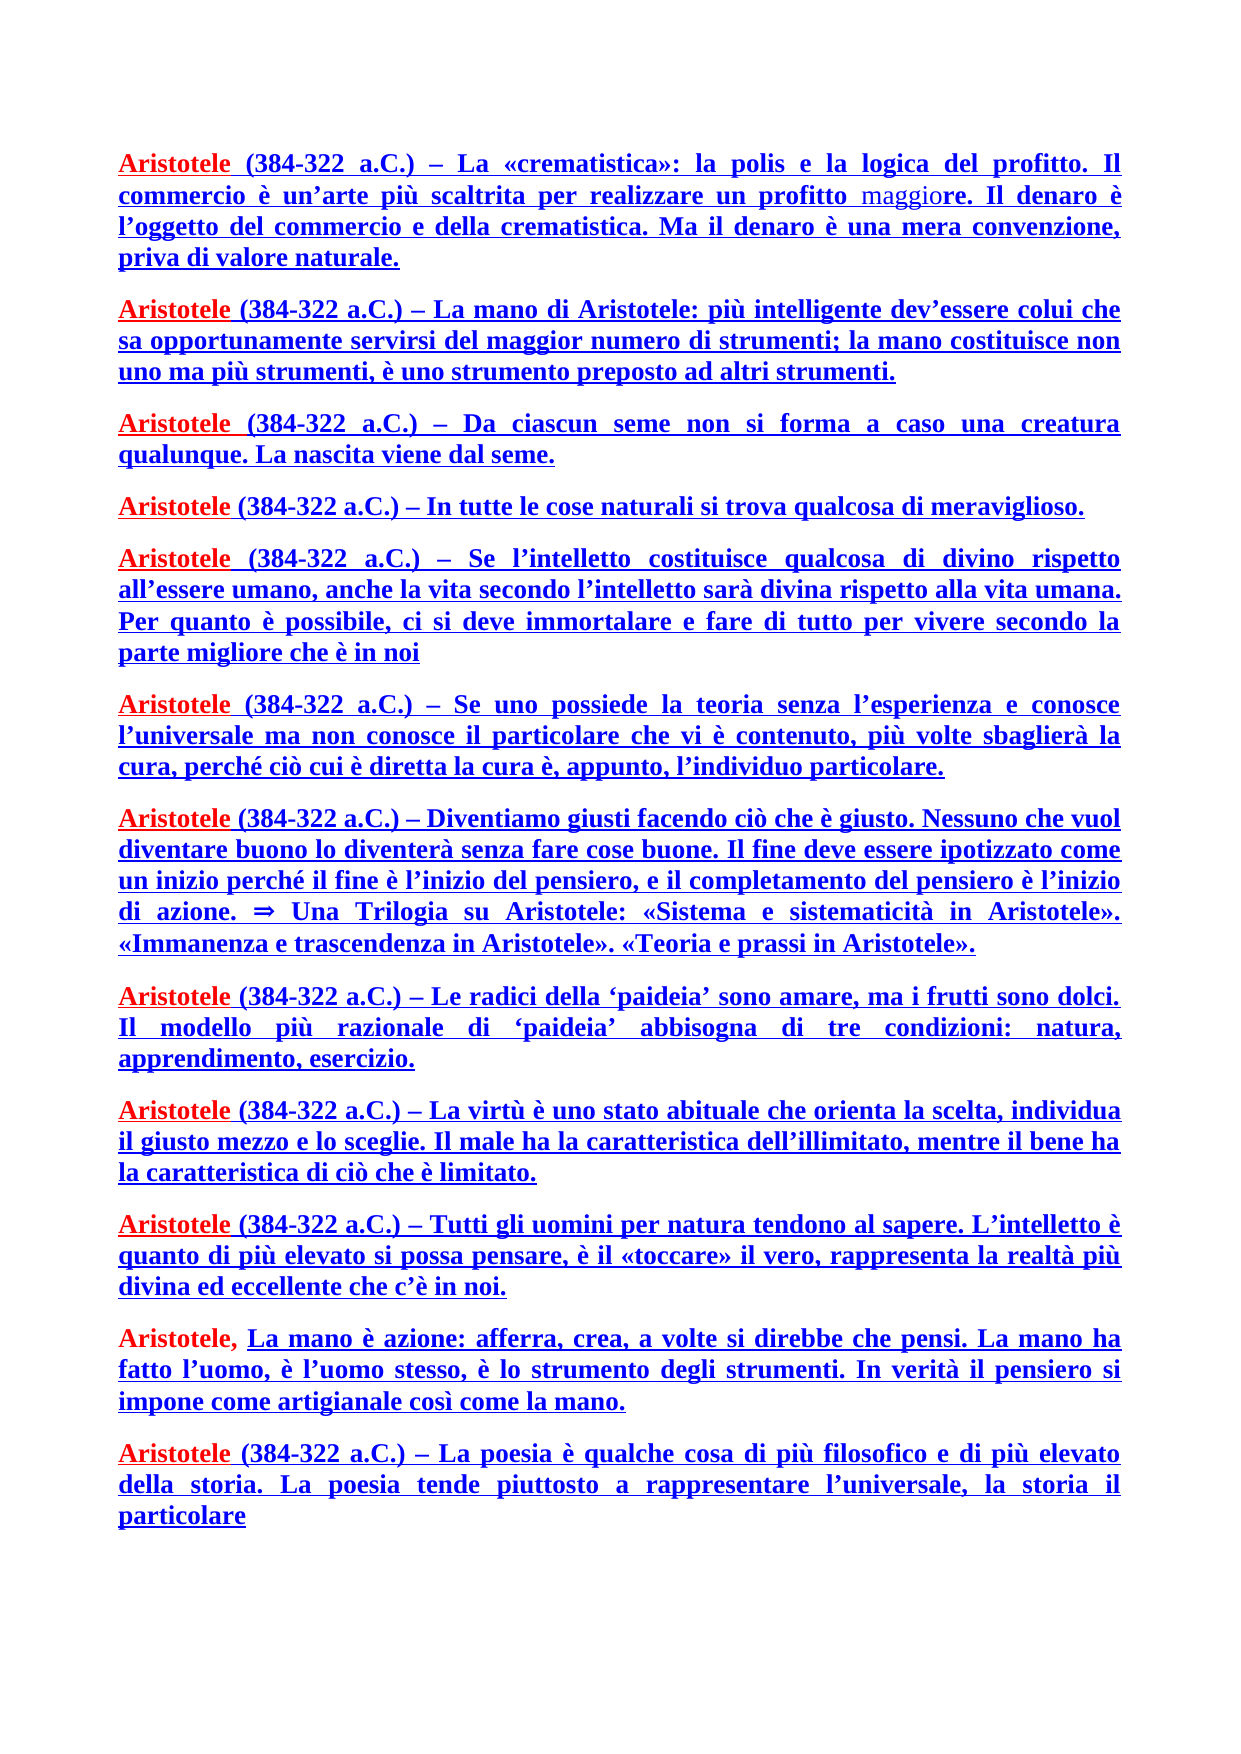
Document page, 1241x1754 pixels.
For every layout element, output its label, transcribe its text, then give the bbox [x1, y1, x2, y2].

subtitle Aristotele (384-322 a.C.) – La «crematistica»: la polis e la logica del profitto. Il commercio è un’arte più scaltrita per realizzare un profitto maggiore. Il denaro è l’oggetto del commercio e della crematistica. Ma il denaro è una mera convenzione, priva di valore naturale. [118, 176, 1122, 206]
subtitle Aristotele (384-322 a.C.) – Diventiamo giusti facendo ciò che è giusto. Nessuno che vuol diventare buono lo diventerà senza fare cose buone. Il fine deve essere ipotizzato come un inizio perché il fine è l’inizio del pensiero, e il completamento del pensiero è l’inizio di azione. ⇒ Una Trilogia su Aristotele: «Sistema e sistematicità in Aristotele». «Immanenza e trascendenza in Aristotele». «Teoria e prassi in Aristotele». [118, 862, 1122, 892]
text Aristotele (384-322 a.C.) – Le radici della ‘paideia’ sono amare, ma i frutti sono dolci. Il modello più razionale di ‘paideia’ abbisogna di tre condizioni: natura, apprendimento, esercizio. [118, 979, 1122, 1038]
subtitle Aristotele (384-322 a.C.) – Diventiamo giusti facendo ciò che è giusto. Nessuno che vuol diventare buono lo diventerà senza fare cose buone. Il fine deve essere ipotizzato come un inizio perché il fine è l’inizio del pensiero, e il completamento del pensiero è l’inizio di azione. ⇒ Una Trilogia su Aristotele: «Sistema e sistematicità in Aristotele». «Immanenza e trascendenza in Aristotele». «Teoria e prassi in Aristotele». [118, 924, 1122, 959]
subtitle Aristotele, La mano è azione: afferra, crea, a volte si direbbe che pensi. La mano ha fatto l’uomo, è l’uomo stesso, è lo strumento degli strumenti. In verità il pensiero si impone come artigianale così come la mano. [118, 1322, 1122, 1381]
subtitle Aristotele (384-322 a.C.) – Se l’intelletto costituisce qualcosa di divino rispetto all’essere umano, anche la vita secondo l’intelletto sarà divina rispetto alla vita umana. Per quanto è possibile, ci si deve immortalare e fare di tutto per vivere secondo la parte migliore che è in noi [118, 602, 1122, 667]
subtitle Aristotele, La mano è azione: afferra, crea, a volte si direbbe che pensi. La mano ha fatto l’uomo, è l’uomo stesso, è lo strumento degli strumenti. In verità il pensiero si impone come artigianale così come la mano. [118, 1382, 1122, 1416]
subtitle Aristotele (384-322 a.C.) – In tutte le cose naturali si trova qualcosa di meraviglioso. [118, 490, 1122, 522]
subtitle Aristotele (384-322 a.C.) – Tutti gli uomini per natura tendono al sapere. L’intelletto è quanto di più elevato si possa pensare, è il «toccare» il vero, rappresenta la realtà più divina ed eccellente che c’è in noi. [118, 1268, 1122, 1302]
subtitle Aristotele (384-322 a.C.) – Diventiamo giusti facendo ciò che è giusto. Nessuno che vuol diventare buono lo diventerà senza fare cose buone. Il fine deve essere ipotizzato come un inizio perché il fine è l’inizio del pensiero, e il completamento del pensiero è l’inizio di azione. ⇒ Una Trilogia su Aristotele: «Sistema e sistematicità in Aristotele». «Immanenza e trascendenza in Aristotele». «Teoria e prassi in Aristotele». [118, 802, 1122, 860]
subtitle Aristotele (384-322 a.C.) – La «crematistica»: la polis e la logica del profitto. Il commercio è un’arte più scaltrita per realizzare un profitto maggiore. Il denaro è l’oggetto del commercio e della crematistica. Ma il denaro è una mera convenzione, priva di valore naturale. [118, 207, 1122, 272]
text Aristotele (384-322 a.C.) – La virtù è uno stato abituale che orienta la scelta, individua il giusto mezzo e lo sceglie. Il male ha la caratteristica dell’illimitato, mentre il bene ha la caratteristica di ciò che è limitato. [118, 1122, 1122, 1187]
subtitle Aristotele (384-322 a.C.) – Se uno possiede la teoria senza l’esperienza e conosce l’universale ma non conosce il particolare che vi è contenuto, più volte sbaglierà la cura, perché ciò cui è diretta la cura è, appunto, l’individuo particolare. [118, 688, 1122, 781]
text Aristotele (384-322 a.C.) – Le radici della ‘paideia’ sono amare, ma i frutti sono dolci. Il modello più razionale di ‘paideia’ abbisogna di tre condizioni: natura, apprendimento, esercizio. [118, 1039, 1122, 1073]
subtitle Aristotele (384-322 a.C.) – La «crematistica»: la polis e la logica del profitto. Il commercio è un’arte più scaltrita per realizzare un profitto maggiore. Il denaro è l’oggetto del commercio e della crematistica. Ma il denaro è una mera convenzione, priva di valore naturale. [118, 148, 1122, 175]
subtitle Aristotele (384-322 a.C.) – La mano di Aristotele: più intelligente dev’essere colui che sa opportunamente servirsi del maggior numero di strumenti; la mano costituisce non uno ma più strumenti, è uno strumento preposto ad altri strumenti. [118, 293, 1122, 386]
text Aristotele (384-322 a.C.) – La poesia è qualche cosa di più filosofico e di più elevato della storia. La poesia tende piuttosto a rappresentare l’universale, la storia il particolare [118, 1437, 1122, 1530]
subtitle Aristotele (384-322 a.C.) – Tutti gli uomini per natura tendono al sapere. L’intelletto è quanto di più elevato si possa pensare, è il «toccare» il vero, rappresenta la realtà più divina ed eccellente che c’è in noi. [118, 1208, 1122, 1235]
subtitle Aristotele (384-322 a.C.) – Diventiamo giusti facendo ciò che è giusto. Nessuno che vuol diventare buono lo diventerà senza fare cose buone. Il fine deve essere ipotizzato come un inizio perché il fine è l’inizio del pensiero, e il completamento del pensiero è l’inizio di azione. ⇒ Una Trilogia su Aristotele: «Sistema e sistematicità in Aristotele». «Immanenza e trascendenza in Aristotele». «Teoria e prassi in Aristotele». [118, 893, 1122, 923]
subtitle Aristotele (384-322 a.C.) – Da ciascun seme non si forma a caso una creatura qualunque. La nascita viene dal seme. [118, 407, 1122, 469]
subtitle Aristotele (384-322 a.C.) – Tutti gli uomini per natura tendono al sapere. L’intelletto è quanto di più elevato si possa pensare, è il «toccare» il vero, rappresenta la realtà più divina ed eccellente che c’è in noi. [118, 1237, 1122, 1266]
subtitle Aristotele (384-322 a.C.) – Se l’intelletto costituisce qualcosa di divino rispetto all’essere umano, anche la vita secondo l’intelletto sarà divina rispetto alla vita umana. Per quanto è possibile, ci si deve immortalare e fare di tutto per vivere secondo la parte migliore che è in noi [118, 542, 1122, 601]
text Aristotele (384-322 a.C.) – La virtù è uno stato abituale che orienta la scelta, individua il giusto mezzo e lo sceglie. Il male ha la caratteristica dell’illimitato, mentre il bene ha la caratteristica di ciò che è limitato. [118, 1094, 1122, 1121]
